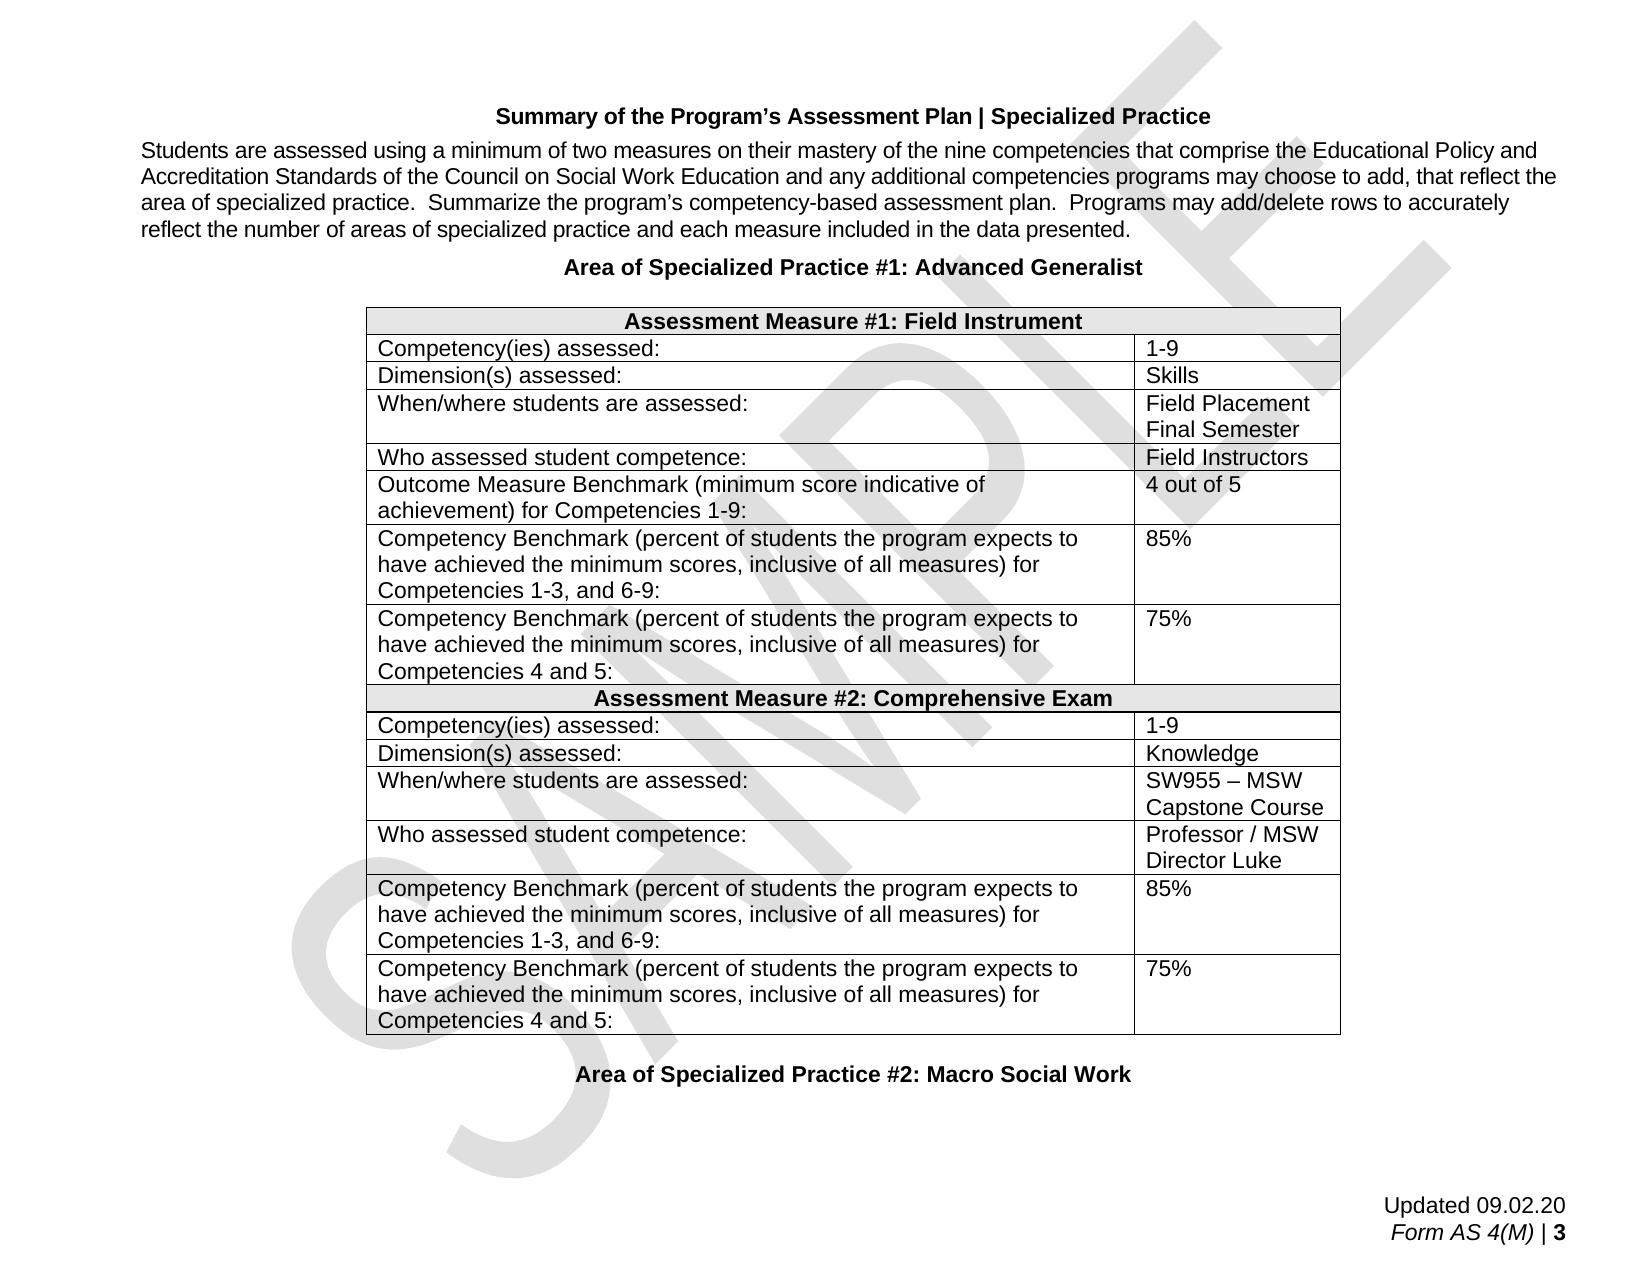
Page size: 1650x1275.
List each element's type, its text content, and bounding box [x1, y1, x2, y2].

table_cell Competency Benchmark (percent of students the program expects to have achieved the minimum scores, inclusive of all measures) for Competencies 4 and 5: [367, 605, 1134, 684]
table_cell SW955 – MSW Capstone Course [1135, 767, 1340, 820]
table_cell Dimension(s) assessed: [367, 362, 1134, 389]
table_cell Field Instructors [1135, 444, 1340, 470]
text Area of Specialized Practice #1: Advanced Generalist [141, 254, 1566, 280]
text Students are assessed using a minimum of two measures on their mastery of the nine competencies that comprise the Educational Policy and Accreditation Standards of the Council on Social Work Education and any additional competencies programs may choose to add, that reflect the area of specialized practice. Summarize the program’s competency-based assessment plan. Programs may add/delete rows to accurately reflect the number of areas of specialized practice and each measure included in the data presented. [141, 137, 1566, 242]
table_cell 1-9 [1135, 335, 1340, 361]
table_cell 75% [1135, 605, 1340, 684]
table_cell Competency Benchmark (percent of students the program expects to have achieved the minimum scores, inclusive of all measures) for Competencies 1-3, and 6-9: [367, 525, 1134, 604]
table_cell Competency(ies) assessed: [367, 335, 1134, 361]
table_cell 1-9 [1135, 713, 1340, 739]
table_cell Field Placement Final Semester [1135, 390, 1340, 443]
table_cell 75% [1135, 955, 1340, 1034]
table_cell Who assessed student competence: [367, 444, 1134, 470]
table_header Assessment Measure #1: Field Instrument [367, 308, 1340, 334]
table_cell 85% [1135, 525, 1340, 604]
text Area of Specialized Practice #2: Macro Social Work [141, 1061, 1566, 1088]
table_cell Assessment Measure #2: Comprehensive Exam [367, 685, 1340, 711]
table_cell Competency Benchmark (percent of students the program expects to have achieved the minimum scores, inclusive of all measures) for Competencies 1-3, and 6-9: [367, 875, 1134, 954]
table_cell Who assessed student competence: [367, 821, 1134, 874]
table_cell Outcome Measure Benchmark (minimum score indicative of achievement) for Competencies 1-9: [367, 471, 1134, 524]
table_cell Professor / MSW Director Luke [1135, 821, 1340, 874]
table_cell Dimension(s) assessed: [367, 740, 1134, 766]
table_cell When/where students are assessed: [367, 390, 1134, 443]
table_cell Competency Benchmark (percent of students the program expects to have achieved the minimum scores, inclusive of all measures) for Competencies 4 and 5: [367, 955, 1134, 1034]
table_cell Competency(ies) assessed: [367, 713, 1134, 739]
table_cell When/where students are assessed: [367, 767, 1134, 820]
table_cell Knowledge [1135, 740, 1340, 766]
table_cell Skills [1135, 362, 1340, 389]
table_cell 4 out of 5 [1135, 471, 1340, 524]
table_cell 85% [1135, 875, 1340, 954]
text Summary of the Program’s Assessment Plan | Specialized Practice [141, 103, 1566, 129]
